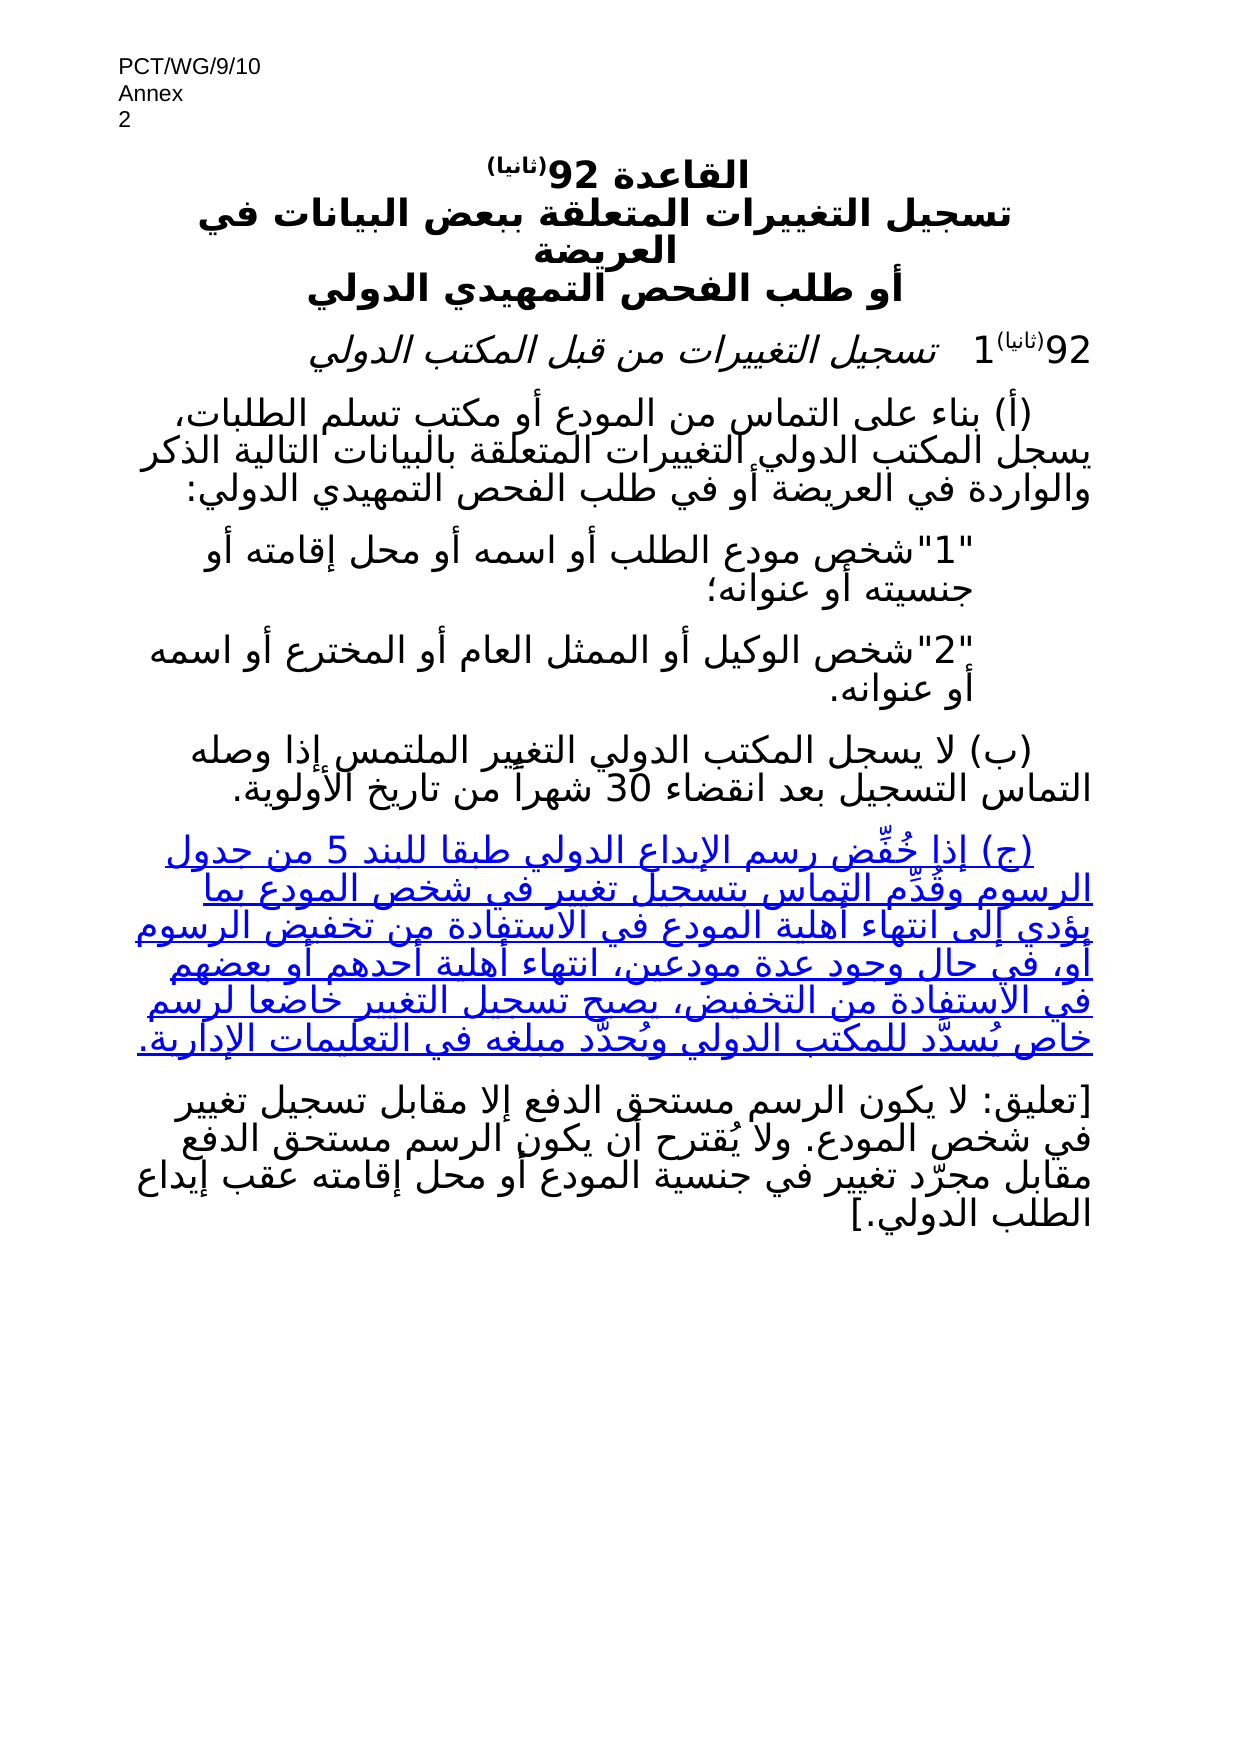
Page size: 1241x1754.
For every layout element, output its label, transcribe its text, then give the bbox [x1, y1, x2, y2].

text (ب) لا يسجل المكتب الدولي التغيير الملتمس إذا وصله التماس التسجيل بعد انقضاء 30 شهراً من تاريخ الأولوية. [118, 733, 1092, 808]
text (ج) إذا خُفِّض رسم الإيداع الدولي طبقا للبند 5 من جدول الرسوم وقُدِّم التماس بتسجيل تغيير في شخص المودع بما يؤدي إلى انتهاء أهلية المودع في الاستفادة من تخفيض الرسوم أو، في حال وجود عدة مودعين، انتهاء أهلية أحدهم أو بعضهم في الاستفادة من التخفيض، يصبح تسجيل التغيير خاضعا لرسم خاص يُسدَّد للمكتب الدولي ويُحدَّد مبلغه في التعليمات الإدارية. [118, 833, 1092, 1058]
text [تعليق: لا يكون الرسم مستحق الدفع إلا مقابل تسجيل تغيير في شخص المودع. ولا يُقترح أن يكون الرسم مستحق الدفع مقابل مجرّد تغيير في جنسية المودع أو محل إقامته عقب إيداع الطلب الدولي.] [118, 1083, 1092, 1233]
text (أ) بناء على التماس من المودع أو مكتب تسلم الطلبات، يسجل المكتب الدولي التغييرات المتعلقة بالبيانات التالية الذكر والواردة في العريضة أو في طلب الفحص التمهيدي الدولي: [118, 396, 1092, 508]
text "2" شخص الوكيل أو الممثل العام أو المخترع أو اسمه أو عنوانه. [118, 633, 974, 708]
text "1" شخص مودع الطلب أو اسمه أو محل إقامته أو جنسيته أو عنوانه؛ [118, 533, 974, 608]
text 92(ثانيا)1 تسجيل التغييرات من قبل المكتب الدولي [118, 333, 1092, 371]
text القاعدة 92(ثانيا) تسجيل التغييرات المتعلقة ببعض البيانات في العريضة أو طلب الفحص التمهيدي الدولي [118, 158, 1092, 308]
